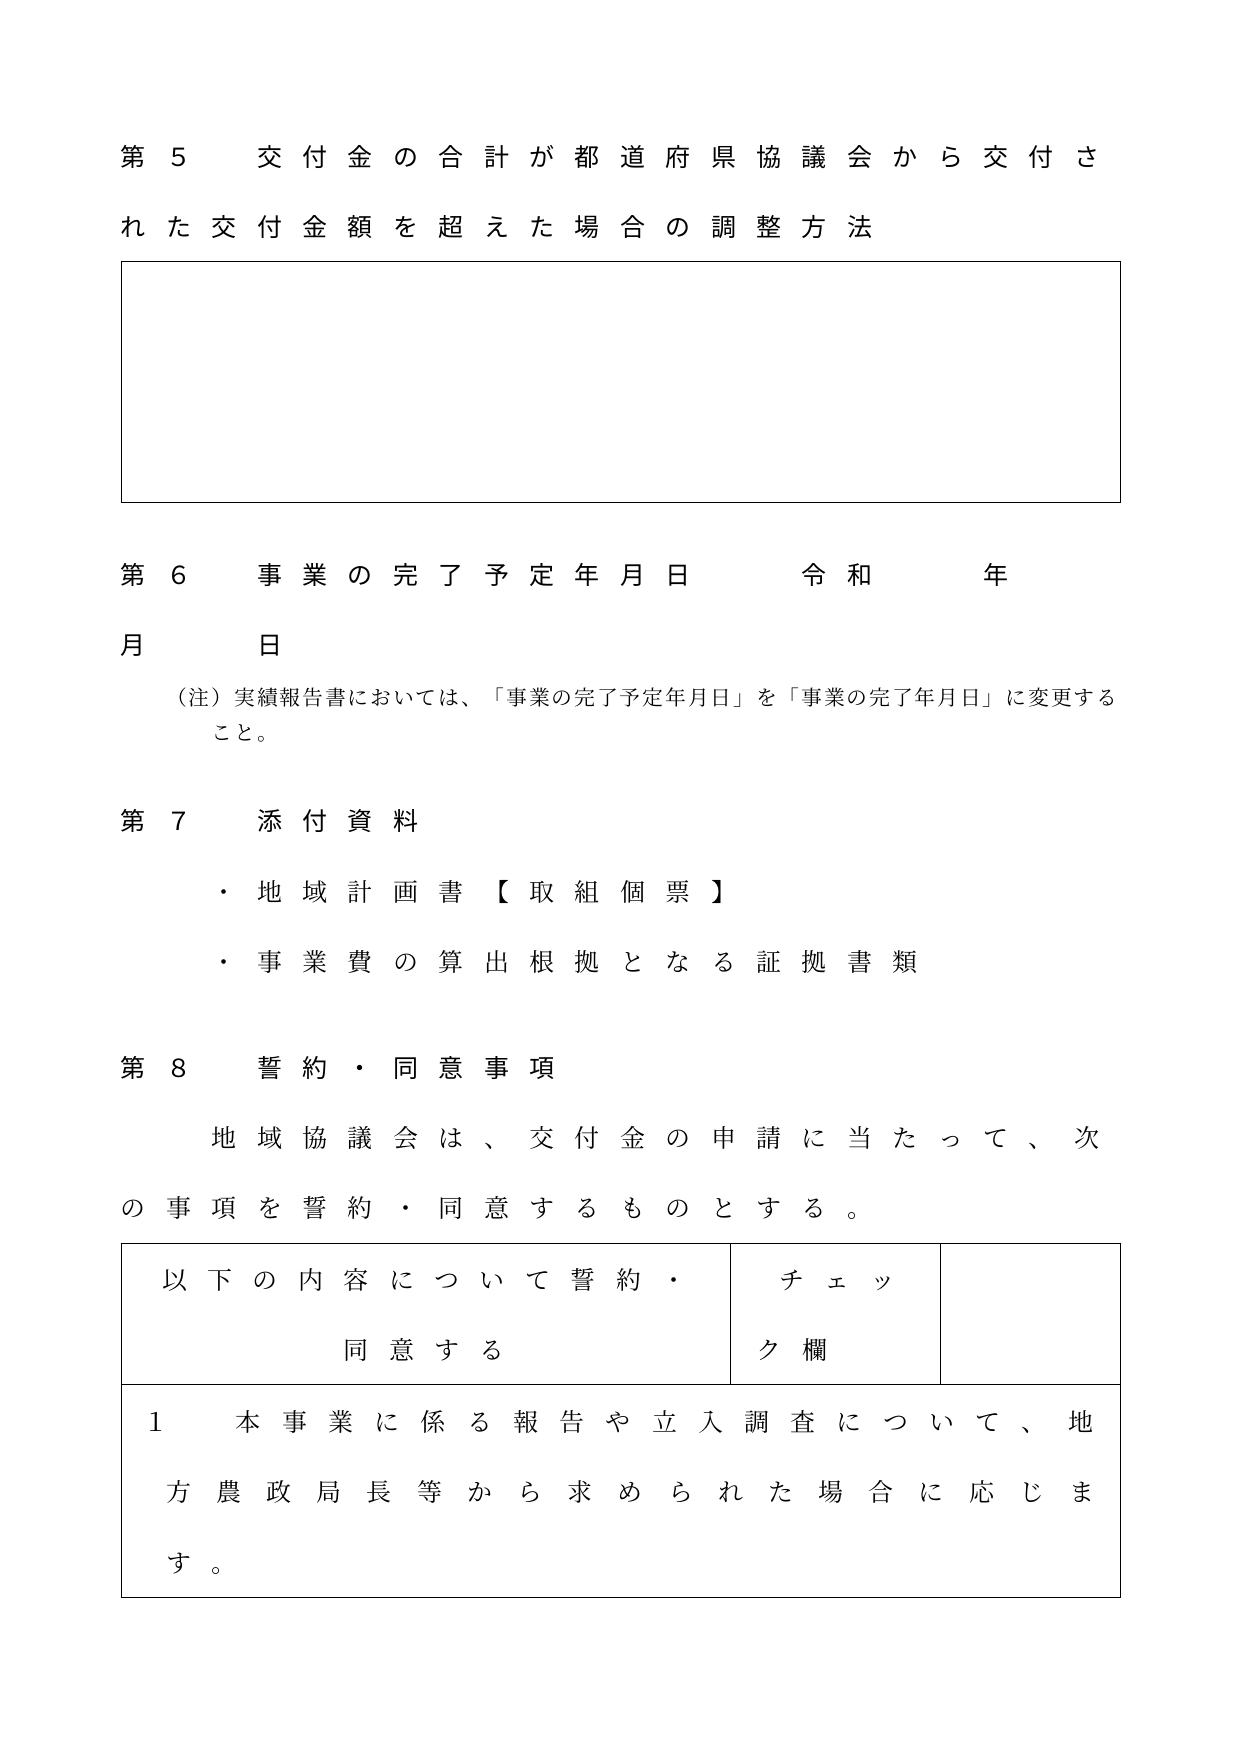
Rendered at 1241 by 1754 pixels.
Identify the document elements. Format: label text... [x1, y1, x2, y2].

table_header [122, 262, 1120, 502]
text 第８ 誓約・同意事項 [121, 1031, 1120, 1102]
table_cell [122, 1385, 1120, 1597]
text ・事業費の算出根拠となる証拠書類 [189, 926, 1120, 996]
text 第７ 添付資料 [121, 785, 1120, 855]
table_header 以下の内容について誓約・同意する [122, 1244, 730, 1384]
text 地域協議会は、交付金の申請に当たって、次の事項を誓約・同意するものとする。 [121, 1102, 1120, 1242]
text 第６ 事業の完了予定年月日 令和 年 月 日 [121, 538, 1120, 679]
text （注）実績報告書においては、「事業の完了予定年月日」を「事業の完了年月日」に変更すること。 [143, 679, 1120, 749]
text ・地域計画書【取組個票】 [189, 855, 1120, 926]
table_header [941, 1244, 1120, 1384]
table_header チェック欄 [731, 1244, 940, 1384]
text 第５ 交付金の合計が都道府県協議会から交付された交付金額を超えた場合の調整方法 [121, 120, 1120, 261]
